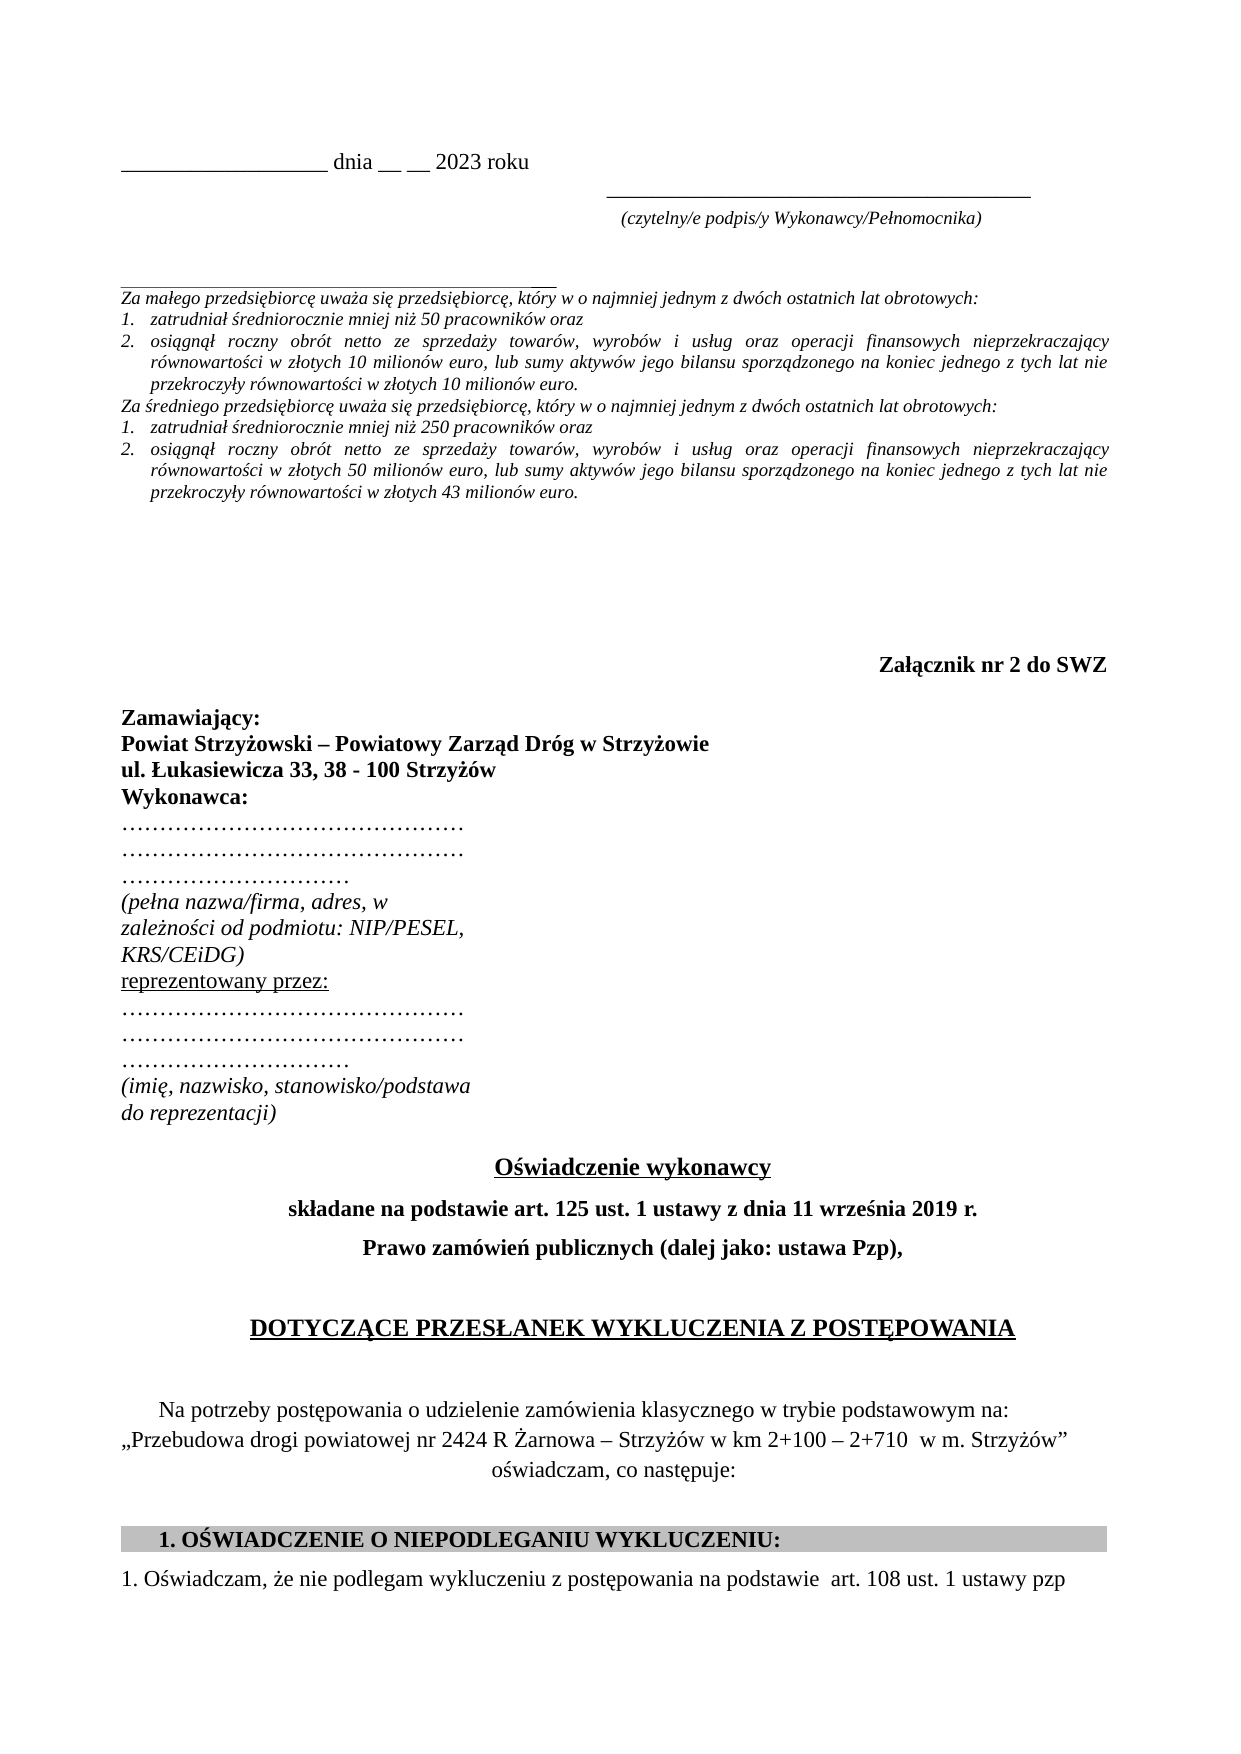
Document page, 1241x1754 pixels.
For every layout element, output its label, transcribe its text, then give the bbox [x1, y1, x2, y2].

text 1. OŚWIADCZENIE O NIEPODLEGANIU WYKLUCZENIU: [121, 1526, 1107, 1552]
text 1. Oświadczam, że nie podlegam wykluczeniu z postępowania na podstawie art. 108 ust. 1 ustawy pzp [121, 1565, 1107, 1592]
text (imię, nazwisko, stanowisko/podstawa do reprezentacji) [121, 1073, 487, 1125]
text ………………………………………………………………………………………………………… [121, 993, 487, 1073]
text __________________ dnia __ __ 2023 roku [121, 148, 1110, 174]
text oświadczam, co następuje: [121, 1456, 1107, 1483]
text Zamawiający: [121, 704, 1107, 730]
text ………………………………………………………………………………………………………… [121, 809, 487, 888]
text Wykonawca: [121, 783, 1107, 809]
text DOTYCZĄCE PRZESŁANEK WYKLUCZENIA Z POSTĘPOWANIA [121, 1313, 1107, 1342]
text (czytelny/e podpis/y Wykonawcy/Pełnomocnika) [592, 207, 1110, 228]
text ul. Łukasiewicza 33, 38 - 100 Strzyżów [121, 756, 1107, 783]
text _____________________________________ [607, 174, 1110, 201]
text Za małego przedsiębiorcę uważa się przedsiębiorcę, który w o najmniej jednym z dwóch ostatnich lat obrotowych: [121, 287, 1110, 308]
text Załącznik nr 2 do SWZ [121, 651, 1107, 677]
list zatrudniał średniorocznie mniej niż 50 pracowników oraz [121, 308, 1110, 330]
list zatrudniał średniorocznie mniej niż 250 pracowników oraz [121, 416, 1110, 438]
list osiągnął roczny obrót netto ze sprzedaży towarów, wyrobów i usług oraz operacji finansowych nieprzekraczający równowartości w złotych 10 milionów euro, lub sumy aktywów jego bilansu sporządzonego na koniec jednego z tych lat nie przekroczyły równowartości w złotych 10 milionów euro. [121, 330, 1110, 394]
text Prawo zamówień publicznych (dalej jako: ustawa Pzp), [121, 1234, 1107, 1261]
text Oświadczenie wykonawcy [121, 1152, 1107, 1180]
text składane na podstawie art. 125 ust. 1 ustawy z dnia 11 września 2019 r. [121, 1195, 1107, 1221]
text Na potrzeby postępowania o udzielenie zamówienia klasycznego w trybie podstawowym na: „Przebudowa drogi powiatowej nr 2424 R Żarnowa – Strzyżów w km 2+100 – 2+710 w m. Strzyżów” [121, 1396, 1107, 1452]
text (pełna nazwa/firma, adres, w zależności od podmiotu: NIP/PESEL, KRS/CEiDG) [121, 888, 487, 967]
text reprezentowany przez: [121, 967, 1107, 993]
list osiągnął roczny obrót netto ze sprzedaży towarów, wyrobów i usług oraz operacji finansowych nieprzekraczający równowartości w złotych 50 milionów euro, lub sumy aktywów jego bilansu sporządzonego na koniec jednego z tych lat nie przekroczyły równowartości w złotych 43 milionów euro. [121, 438, 1110, 502]
text Powiat Strzyżowski – Powiatowy Zarząd Dróg w Strzyżowie [121, 730, 1107, 756]
text Za średniego przedsiębiorcę uważa się przedsiębiorcę, który w o najmniej jednym z dwóch ostatnich lat obrotowych: [121, 394, 1110, 416]
